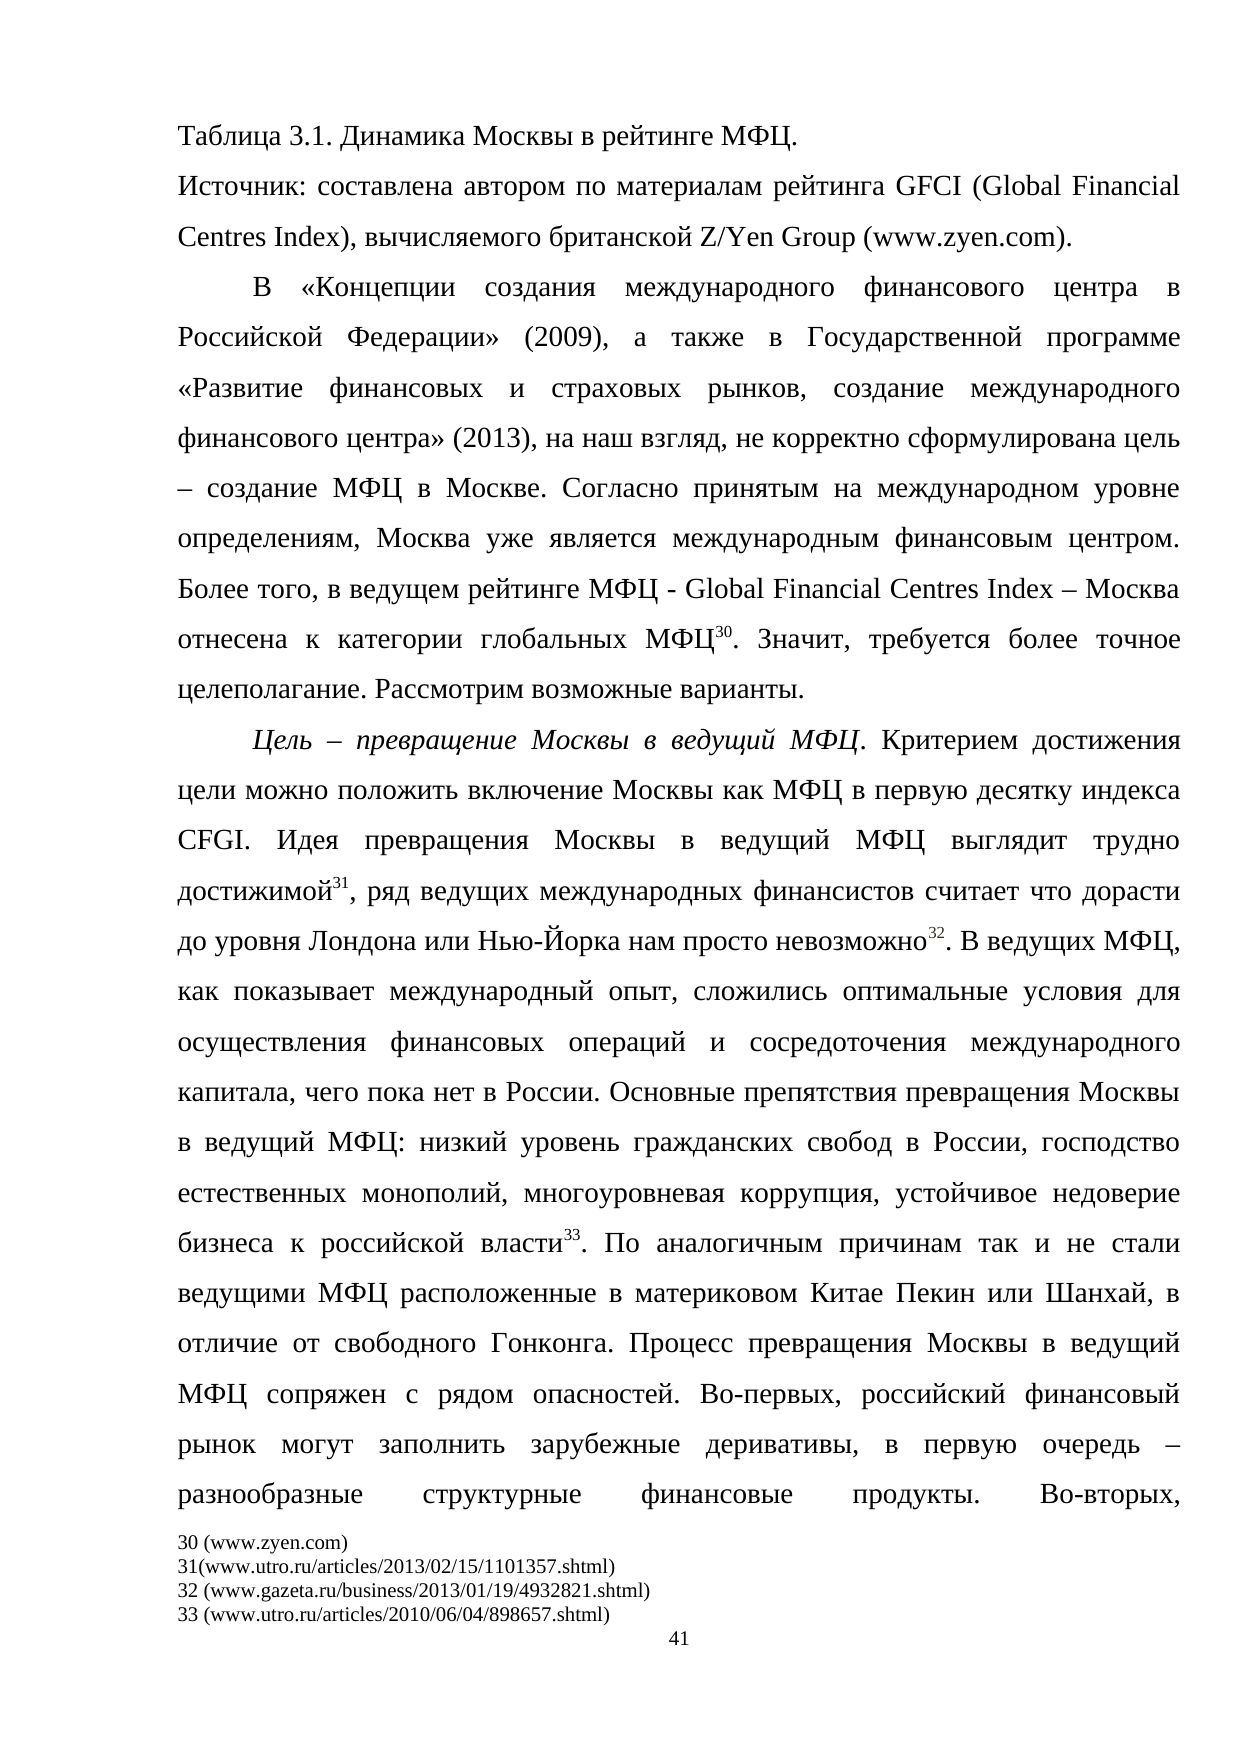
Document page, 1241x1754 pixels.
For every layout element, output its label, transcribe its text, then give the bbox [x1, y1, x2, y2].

text В «Концепции создания международного финансового центра в Российской Федерации» (2009), а также в Государственной программе «Развитие финансовых и страховых рынков, создание международного финансового центра» (2013), на наш взгляд, не корректно сформулирована цель – создание МФЦ в Москве. Согласно принятым на международном уровне определениям, Москва уже является международным финансовым центром. Более того, в ведущем рейтинге МФЦ - Global Financial Centres Index – Москва отнесена к категории глобальных МФЦ. Значит, требуется более точное целеполагание. Рассмотрим возможные варианты. [177, 269, 1181, 705]
text Источник: составлена автором по материалам рейтинга GFCI (Global Financial Centres Index), вычисляемого британской Z/Yen Group (www.zyen.com). [177, 168, 1181, 252]
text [177, 722, 1181, 1510]
text Таблица 3.1. Динамика Москвы в рейтинге МФЦ. [177, 118, 1181, 152]
